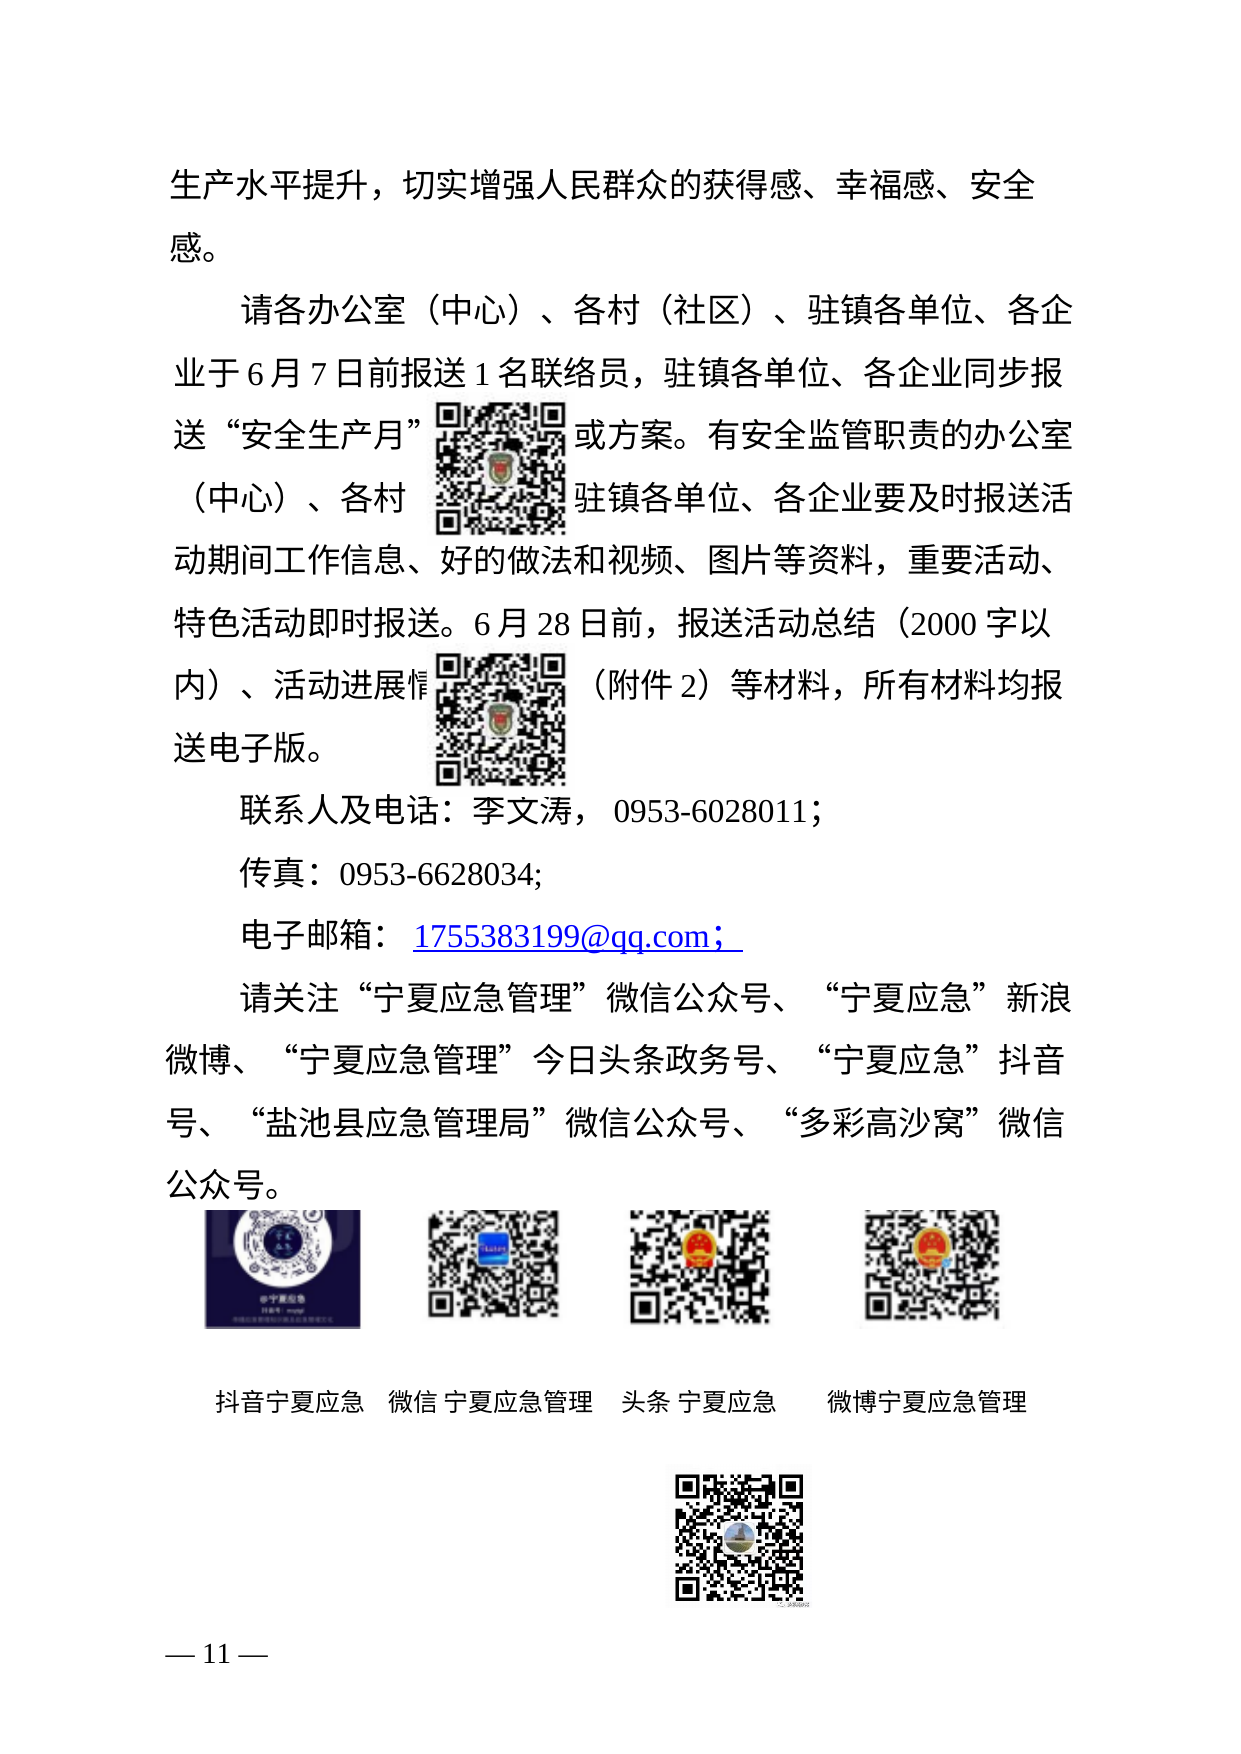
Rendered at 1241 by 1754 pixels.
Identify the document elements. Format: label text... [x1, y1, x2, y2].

text 联系人及电话：李文涛， 0953-6028011； [239, 773, 1087, 835]
picture [171, 1210, 1039, 1329]
text 请关注“宁夏应急管理”微信公众号、“宁夏应急”新浪微博、“宁夏应急管理”今日头条政务号、“宁夏应急”抖音号、“盐池县应急管理局”微信公众号、“多彩高沙窝”微信公众号。 [165, 960, 1086, 1210]
text 抖音宁夏应急 微信 宁夏应急管理 头条 宁夏应急 微博宁夏应急管理 [165, 1384, 1087, 1418]
text 传真：0953-6628034; [239, 835, 1087, 898]
picture [426, 392, 575, 546]
text 电子邮箱： 1755383199@qq.com； [239, 898, 1087, 960]
picture [665, 1464, 813, 1608]
picture [426, 643, 575, 797]
text 请各办公室（中心）、各村（社区）、驻镇各单位、各企业于6月7日前报送1名联络员，驻镇各单位、各企业同步报送“安全生产月”活动通知或方案。有安全监管职责的办公室（中心）、各村（社区）和驻镇各单位、各企业要及时报送活动期间工作信息、好的做法和视频、图片等资料，重要活动、特色活动即时报送。6月28日前，报送活动总结（2000 字以内）、活动进展情况统计表（附件2）等材料，所有材料均报送电子版。 [173, 273, 1086, 773]
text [169, 148, 1086, 273]
